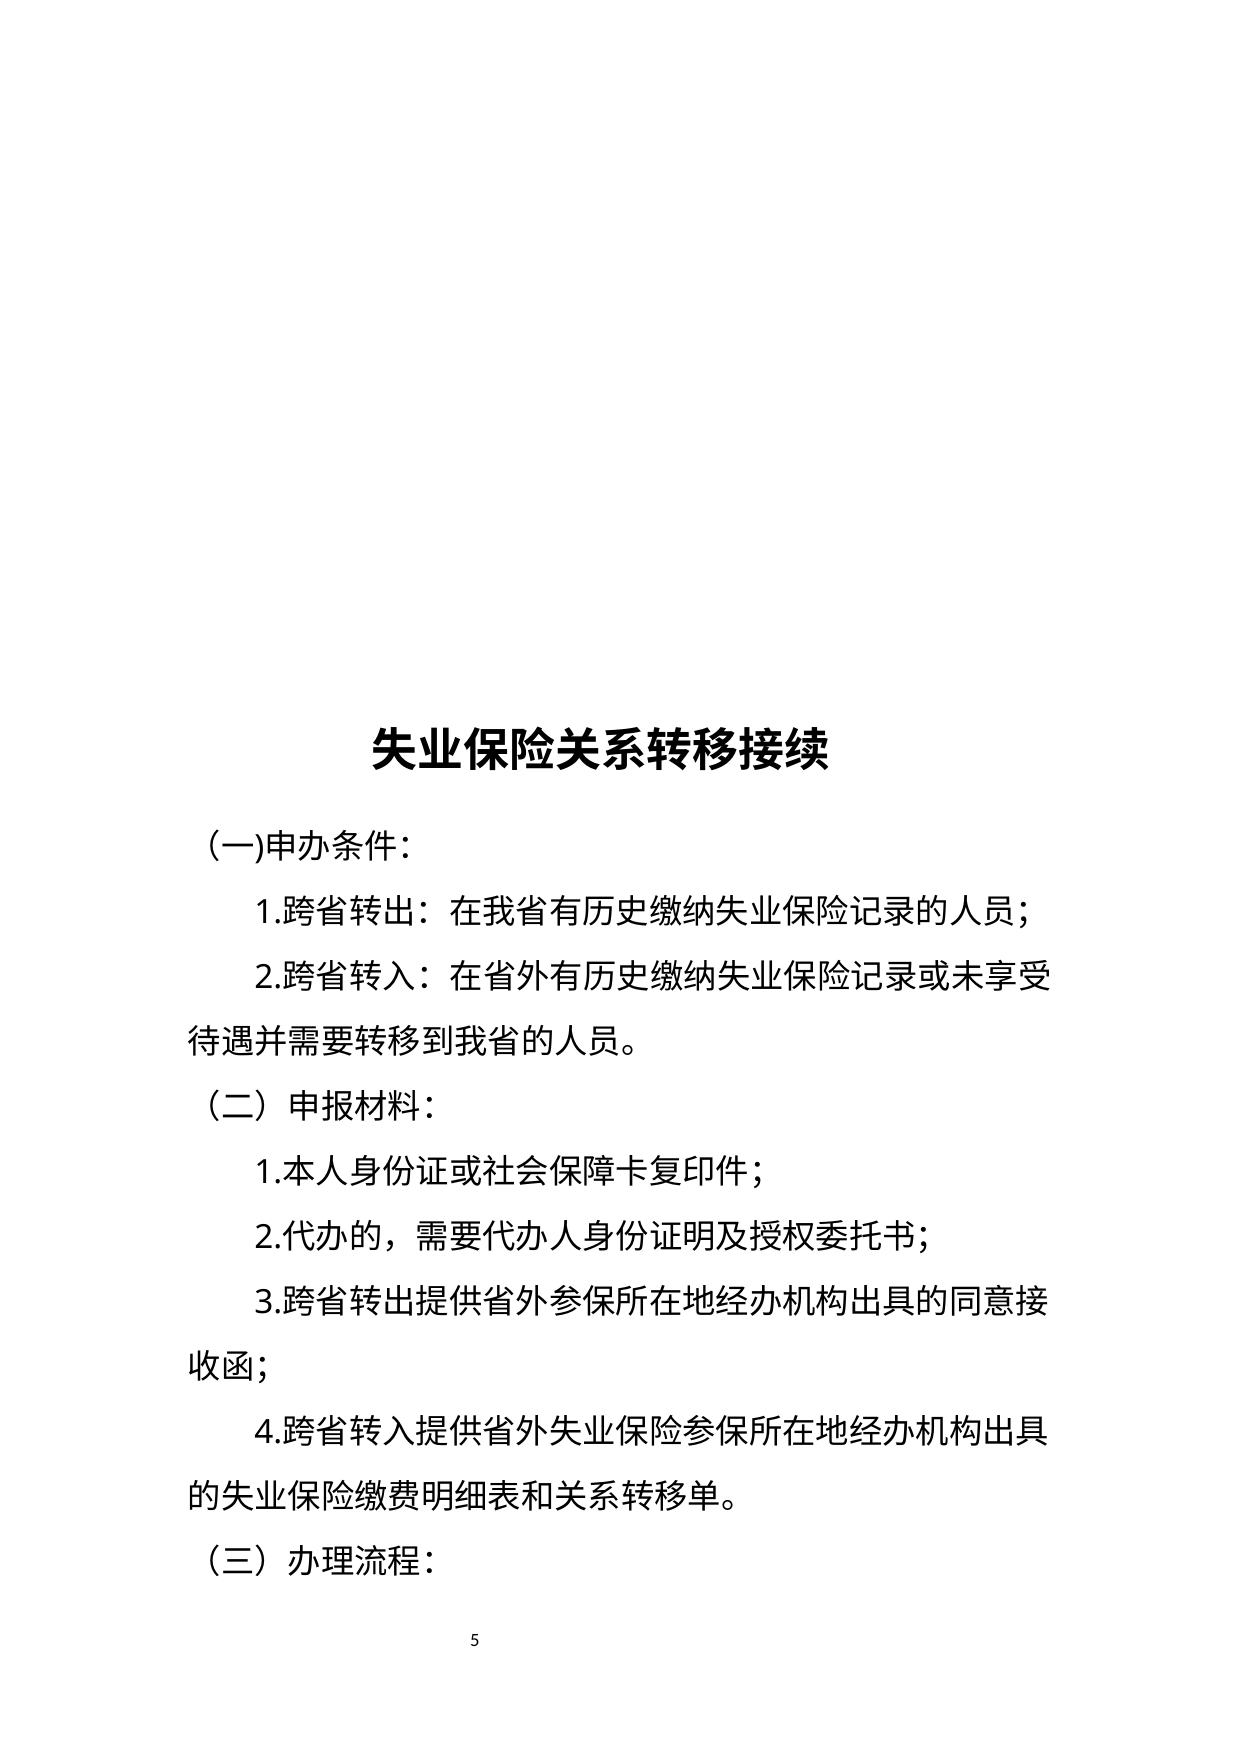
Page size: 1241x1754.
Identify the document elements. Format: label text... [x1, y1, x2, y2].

text （二）申报材料： [187, 1072, 1053, 1137]
text （一)申办条件： [187, 812, 1053, 877]
text 失业保险关系转移接续 [187, 698, 1053, 796]
text 2.代办的，需要代办人身份证明及授权委托书； [187, 1202, 1053, 1267]
text 4.跨省转入提供省外失业保险参保所在地经办机构出具的失业保险缴费明细表和关系转移单。 [187, 1397, 1053, 1527]
text 3.跨省转出提供省外参保所在地经办机构出具的同意接收函； [187, 1267, 1053, 1397]
text 1.本人身份证或社会保障卡复印件； [187, 1137, 1053, 1202]
text 1.跨省转出：在我省有历史缴纳失业保险记录的人员； [187, 877, 1053, 942]
text 2.跨省转入：在省外有历史缴纳失业保险记录或未享受待遇并需要转移到我省的人员。 [187, 942, 1053, 1072]
text （三）办理流程： [187, 1527, 1053, 1592]
